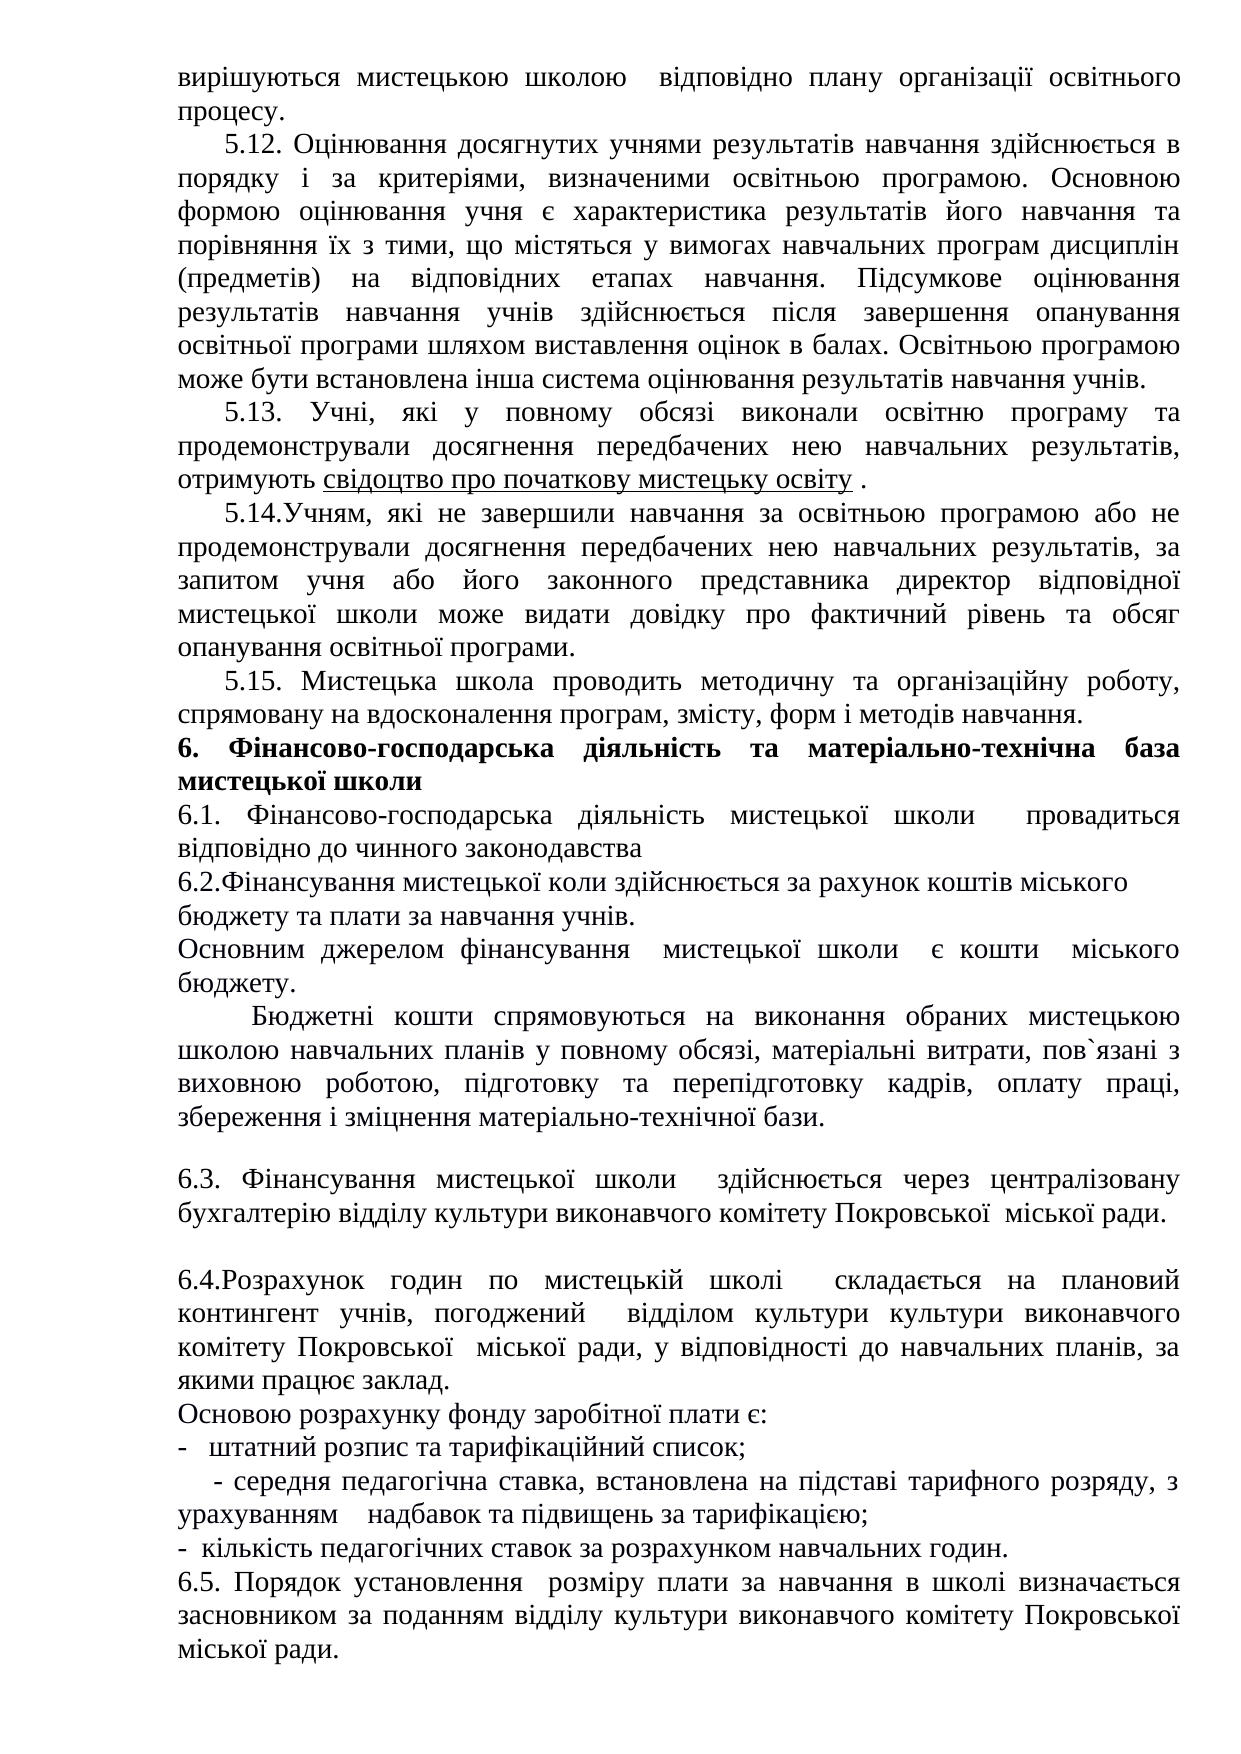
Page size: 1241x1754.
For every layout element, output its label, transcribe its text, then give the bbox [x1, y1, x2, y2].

text 6.4.Розрахунок годин по мистецькій школі складається на плановий контингент учнів, погоджений відділом культури культури виконавчого комітету Покровської міської ради, у відповідності до навчальних планів, за якими працює заклад. [177, 1262, 1181, 1396]
text 6. Фінансово-господарська діяльність та матеріально-технічна база мистецької школи [177, 730, 1181, 797]
text 6.2.Фінансування мистецької коли здійснюється за рахунок коштів міського бюджету та плати за навчання учнів. [177, 864, 1181, 931]
text 5.14.Учням, які не завершили навчання за освітньою програмою або не продемонстрували досягнення передбачених нею навчальних результатів, за запитом учня або його законного представника директор відповідної мистецької школи може видати довідку про фактичний рівень та обсяг опанування освітньої програми. [177, 495, 1181, 663]
text 6.1. Фінансово-господарська діяльність мистецької школи провадиться відповідно до чинного законодавства [177, 797, 1181, 864]
text 5.15. Мистецька школа проводить методичну та організаційну роботу, спрямовану на вдосконалення програм, змісту, форм і методів навчання. [177, 663, 1181, 730]
text 6.3. Фінансування мистецької школи здійснюється через централізовану бухгалтерію відділу культури виконавчого комітету Покровської міської ради. [177, 1161, 1181, 1228]
text - середня педагогічна ставка, встановлена на підставі тарифного розряду, з урахуванням надбавок та підвищень за тарифікацією; [83, 1463, 1181, 1530]
text Бюджетні кошти спрямовуються на виконання обраних мистецькою школою навчальних планів у повному обсязі, матеріальні витрати, пов`язані з виховною роботою, підготовку та перепідготовку кадрів, оплату праці, збереження і зміцнення матеріально-технічної бази. [177, 998, 1181, 1132]
text - штатний розпис та тарифікаційний список; [103, 1429, 1181, 1463]
text Основним джерелом фінансування мистецької школи є кошти міського бюджету. [103, 931, 1181, 998]
text 5.13. Учні, які у повному обсязі виконали освітню програму та продемонстрували досягнення передбачених нею навчальних результатів, отримують свідоцтво про початкову мистецьку освіту . [177, 394, 1181, 495]
text 6.5. Порядок установлення розміру плати за навчання в школі визначається засновником за поданням відділу культури виконавчого комітету Покровської міської ради. [177, 1564, 1181, 1664]
text 5.12. Оцінювання досягнутих учнями результатів навчання здійснюється в порядку і за критеріями, визначеними освітньою програмою. Основною формою оцінювання учня є характеристика результатів його навчання та порівняння їх з тими, що містяться у вимогах навчальних програм дисциплін (предметів) на відповідних етапах навчання. Підсумкове оцінювання результатів навчання учнів здійснюється після завершення опанування освітньої програми шляхом виставлення оцінок в балах. Освітньою програмою може бути встановлена інша система оцінювання результатів навчання учнів. [177, 126, 1181, 394]
text Основою розрахунку фонду заробітної плати є: [103, 1396, 1181, 1429]
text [177, 59, 1181, 126]
text - кількість педагогічних ставок за розрахунком навчальних годин. [103, 1530, 1181, 1564]
